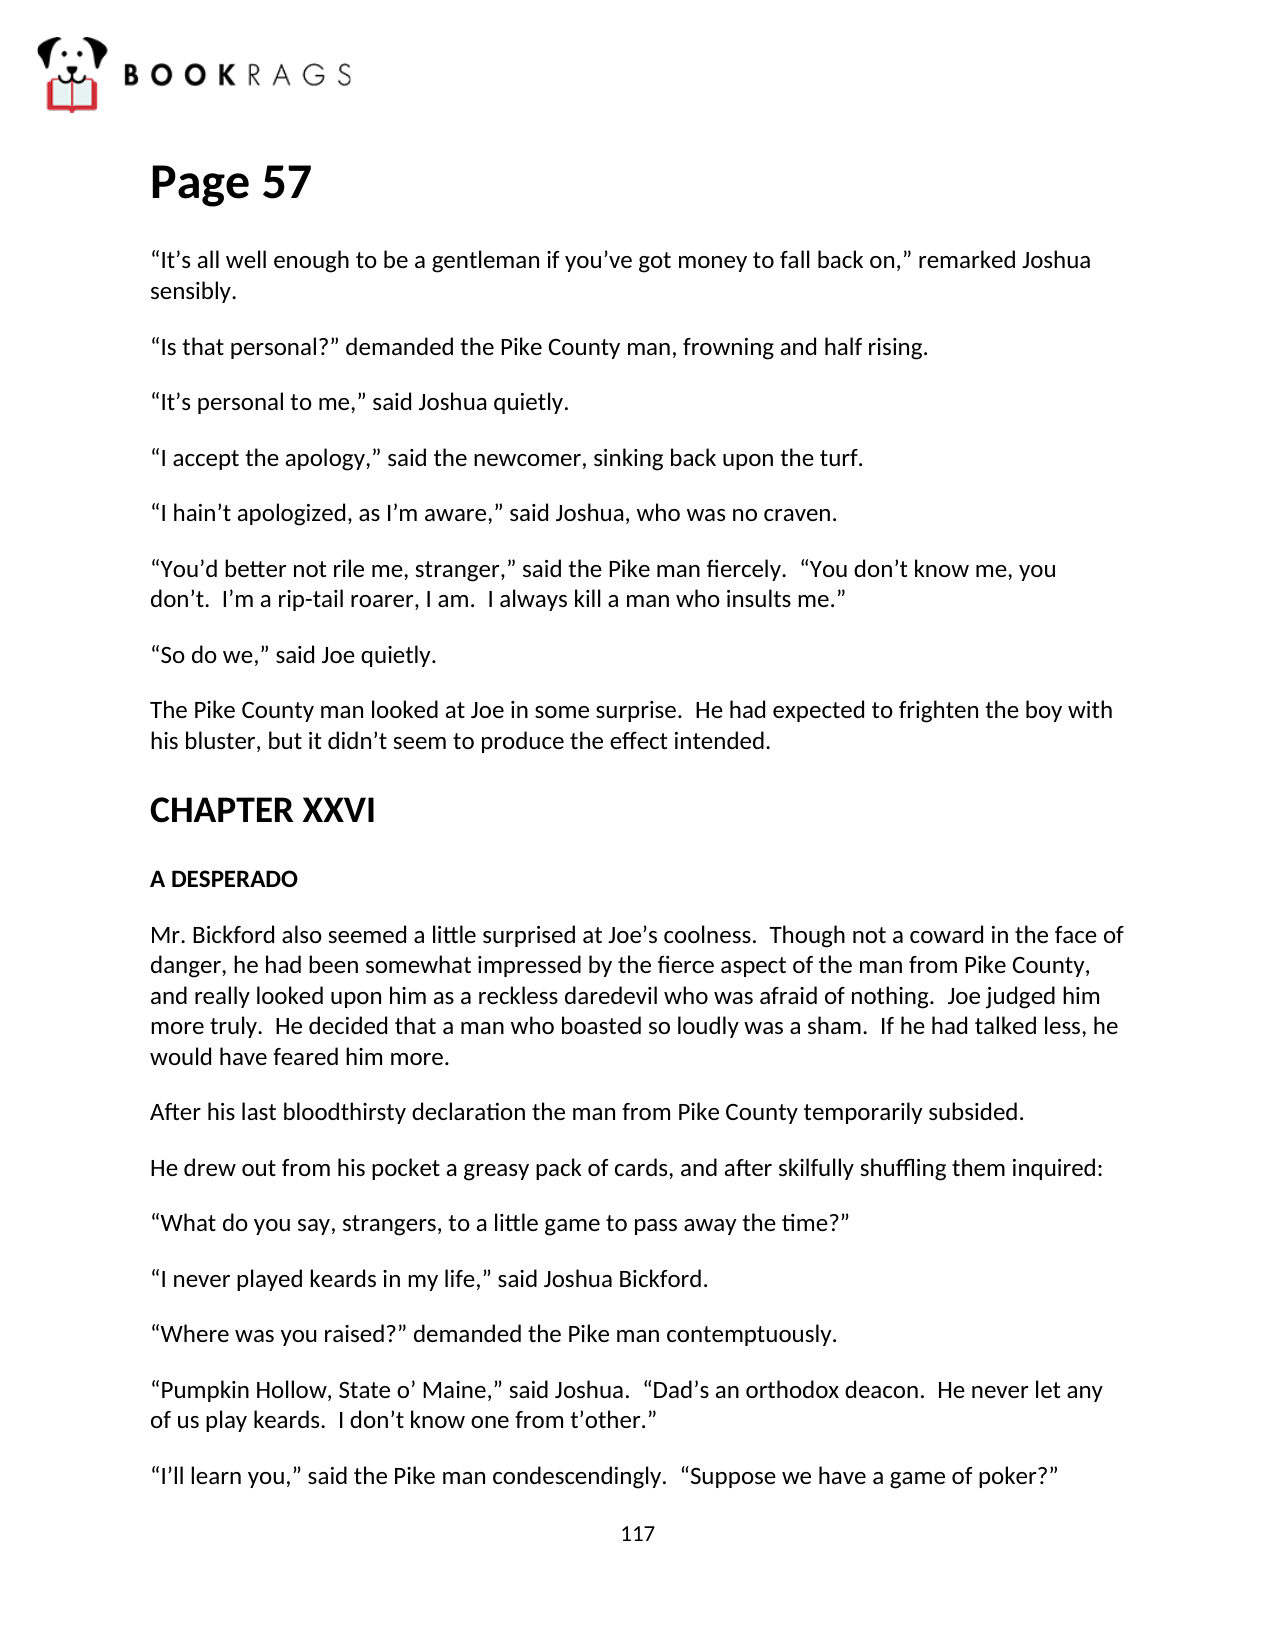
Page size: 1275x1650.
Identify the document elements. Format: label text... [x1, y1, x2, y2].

text “What do you say, strangers, to a little game to pass away the time?” [150, 1208, 1125, 1238]
picture [37, 37, 351, 113]
text “I accept the apology,” said the newcomer, sinking back upon the turf. [150, 442, 1125, 472]
text “You’d better not rile me, stranger,” said the Pike man fiercely. “You don’t know me, you don’t. I’m a rip-tail roarer, I am. I always kill a man who insults me.” [150, 553, 1125, 614]
text “It’s personal to me,” said Joshua quietly. [150, 386, 1125, 417]
text “So do we,” said Joe quietly. [150, 639, 1125, 669]
text He drew out from his pocket a greasy pack of cards, and after skilfully shuffling them inquired: [150, 1152, 1125, 1183]
text The Pike County man looked at Joe in some surprise. He had expected to frighten the boy with his bluster, but it didn’t seem to produce the effect intended. [150, 694, 1125, 755]
text Mr. Bickford also seemed a little surprised at Joe’s coolness. Though not a coward in the face of danger, he had been somewhat impressed by the fierce aspect of the man from Pike County, and really looked upon him as a reckless daredevil who was afraid of nothing. Joe judged him more truly. He decided that a man who boasted so loudly was a sham. If he had talked less, he would have feared him more. [150, 919, 1125, 1072]
text A DESPERADO [150, 863, 1125, 894]
text “I never played keards in my life,” said Joshua Bickford. [150, 1263, 1125, 1294]
text Page 57 [150, 150, 1125, 211]
text “I hain’t apologized, as I’m aware,” said Joshua, who was no craven. [150, 497, 1125, 528]
text “It’s all well enough to be a gentleman if you’ve got money to fall back on,” remarked Joshua sensibly. [150, 244, 1125, 306]
text “Pumpkin Hollow, State o’ Maine,” said Joshua. “Dad’s an orthodox deacon. He never let any of us play keards. I don’t know one from t’other.” [150, 1374, 1125, 1435]
text “Is that personal?” demanded the Pike County man, frowning and half rising. [150, 331, 1125, 361]
text CHAPTER XXVI [150, 786, 1125, 832]
text After his last bloodthirsty declaration the man from Pike County temporarily subsided. [150, 1097, 1125, 1127]
text “Where was you raised?” demanded the Pike man contemptuously. [150, 1319, 1125, 1349]
text “I’ll learn you,” said the Pike man condescendingly. “Suppose we have a game of poker?” [150, 1460, 1125, 1491]
